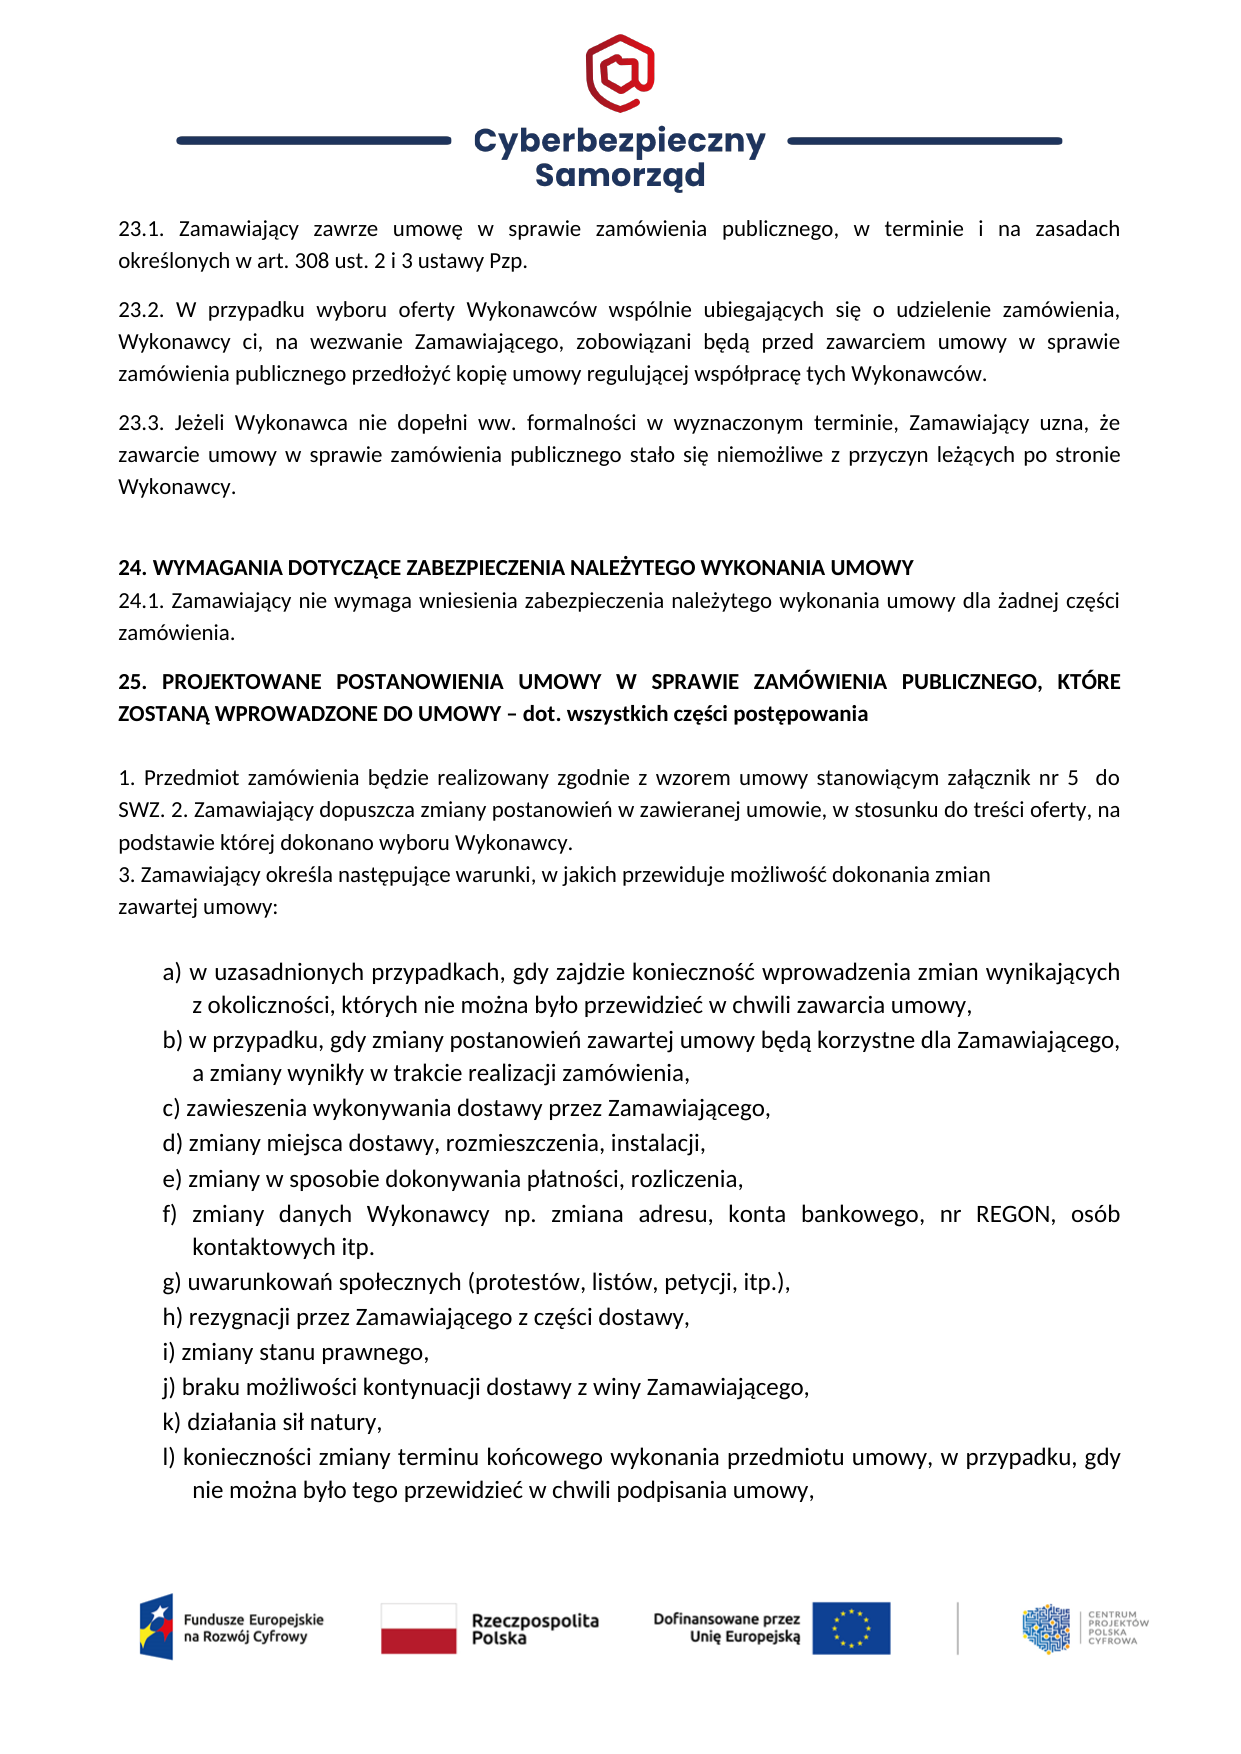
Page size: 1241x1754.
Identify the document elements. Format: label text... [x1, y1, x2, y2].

text j) braku możliwości kontynuacji dostawy z winy Zamawiającego, [162, 1371, 1122, 1402]
text c) zawieszenia wykonywania dostawy przez Zamawiającego, [162, 1092, 1122, 1123]
picture [118, 1571, 1182, 1682]
text zawartej umowy: [118, 892, 1122, 920]
text g) uwarunkowań społecznych (protestów, listów, petycji, itp.), [162, 1266, 1122, 1296]
text 23.2. W przypadku wyboru oferty Wykonawców wspólnie ubiegających się o udzielenie zamówienia, Wykonawcy ci, na wezwanie Zamawiającego, zobowiązani będą przed zawarciem umowy w sprawie zamówienia publicznego przedłożyć kopię umowy regulującej współpracę tych Wykonawców. [118, 295, 1122, 387]
text 24.1. Zamawiający nie wymaga wniesienia zabezpieczenia należytego wykonania umowy dla żadnej części zamówienia. [118, 586, 1122, 646]
text 24. WYMAGANIA DOTYCZĄCE ZABEZPIECZENIA NALEŻYTEGO WYKONANIA UMOWY [118, 553, 1122, 582]
text d) zmiany miejsca dostawy, rozmieszczenia, instalacji, [162, 1128, 1122, 1158]
text b) w przypadku, gdy zmiany postanowień zawartej umowy będą korzystne dla Zamawiającego, a zmiany wynikły w trakcie realizacji zamówienia, [162, 1024, 1122, 1088]
text 25. PROJEKTOWANE POSTANOWIENIA UMOWY W SPRAWIE ZAMÓWIENIA PUBLICZNEGO, KTÓRE ZOSTANĄ WPROWADZONE DO UMOWY – dot. wszystkich części postępowania [118, 667, 1122, 727]
text 23.3. Jeżeli Wykonawca nie dopełni ww. formalności w wyznaczonym terminie, Zamawiający uzna, że zawarcie umowy w sprawie zamówienia publicznego stało się niemożliwe z przyczyn leżących po stronie Wykonawcy. [118, 408, 1122, 501]
picture [176, 136, 452, 145]
text l) konieczności zmiany terminu końcowego wykonania przedmiotu umowy, w przypadku, gdy nie można było tego przewidzieć w chwili podpisania umowy, [162, 1441, 1122, 1505]
picture [474, 34, 766, 193]
text k) działania sił natury, [162, 1406, 1122, 1437]
text h) rezygnacji przez Zamawiającego z części dostawy, [162, 1301, 1122, 1331]
text i) zmiany stanu prawnego, [162, 1336, 1122, 1367]
text f) zmiany danych Wykonawcy np. zmiana adresu, konta bankowego, nr REGON, osób kontaktowych itp. [162, 1198, 1122, 1261]
text e) zmiany w sposobie dokonywania płatności, rozliczenia, [162, 1163, 1122, 1193]
text 3. Zamawiający określa następujące warunki, w jakich przewiduje możliwość dokonania zmian [118, 860, 1122, 888]
text a) w uzasadnionych przypadkach, gdy zajdzie konieczność wprowadzenia zmian wynikających z okoliczności, których nie można było przewidzieć w chwili zawarcia umowy, [162, 956, 1122, 1020]
picture [787, 137, 1063, 145]
text 23.1. Zamawiający zawrze umowę w sprawie zamówienia publicznego, w terminie i na zasadach określonych w art. 308 ust. 2 i 3 ustawy Pzp. [118, 214, 1122, 274]
text 1. Przedmiot zamówienia będzie realizowany zgodnie z wzorem umowy stanowiącym załącznik nr 5 do SWZ. 2. Zamawiający dopuszcza zmiany postanowień w zawieranej umowie, w stosunku do treści oferty, na podstawie której dokonano wyboru Wykonawcy. [118, 763, 1122, 856]
